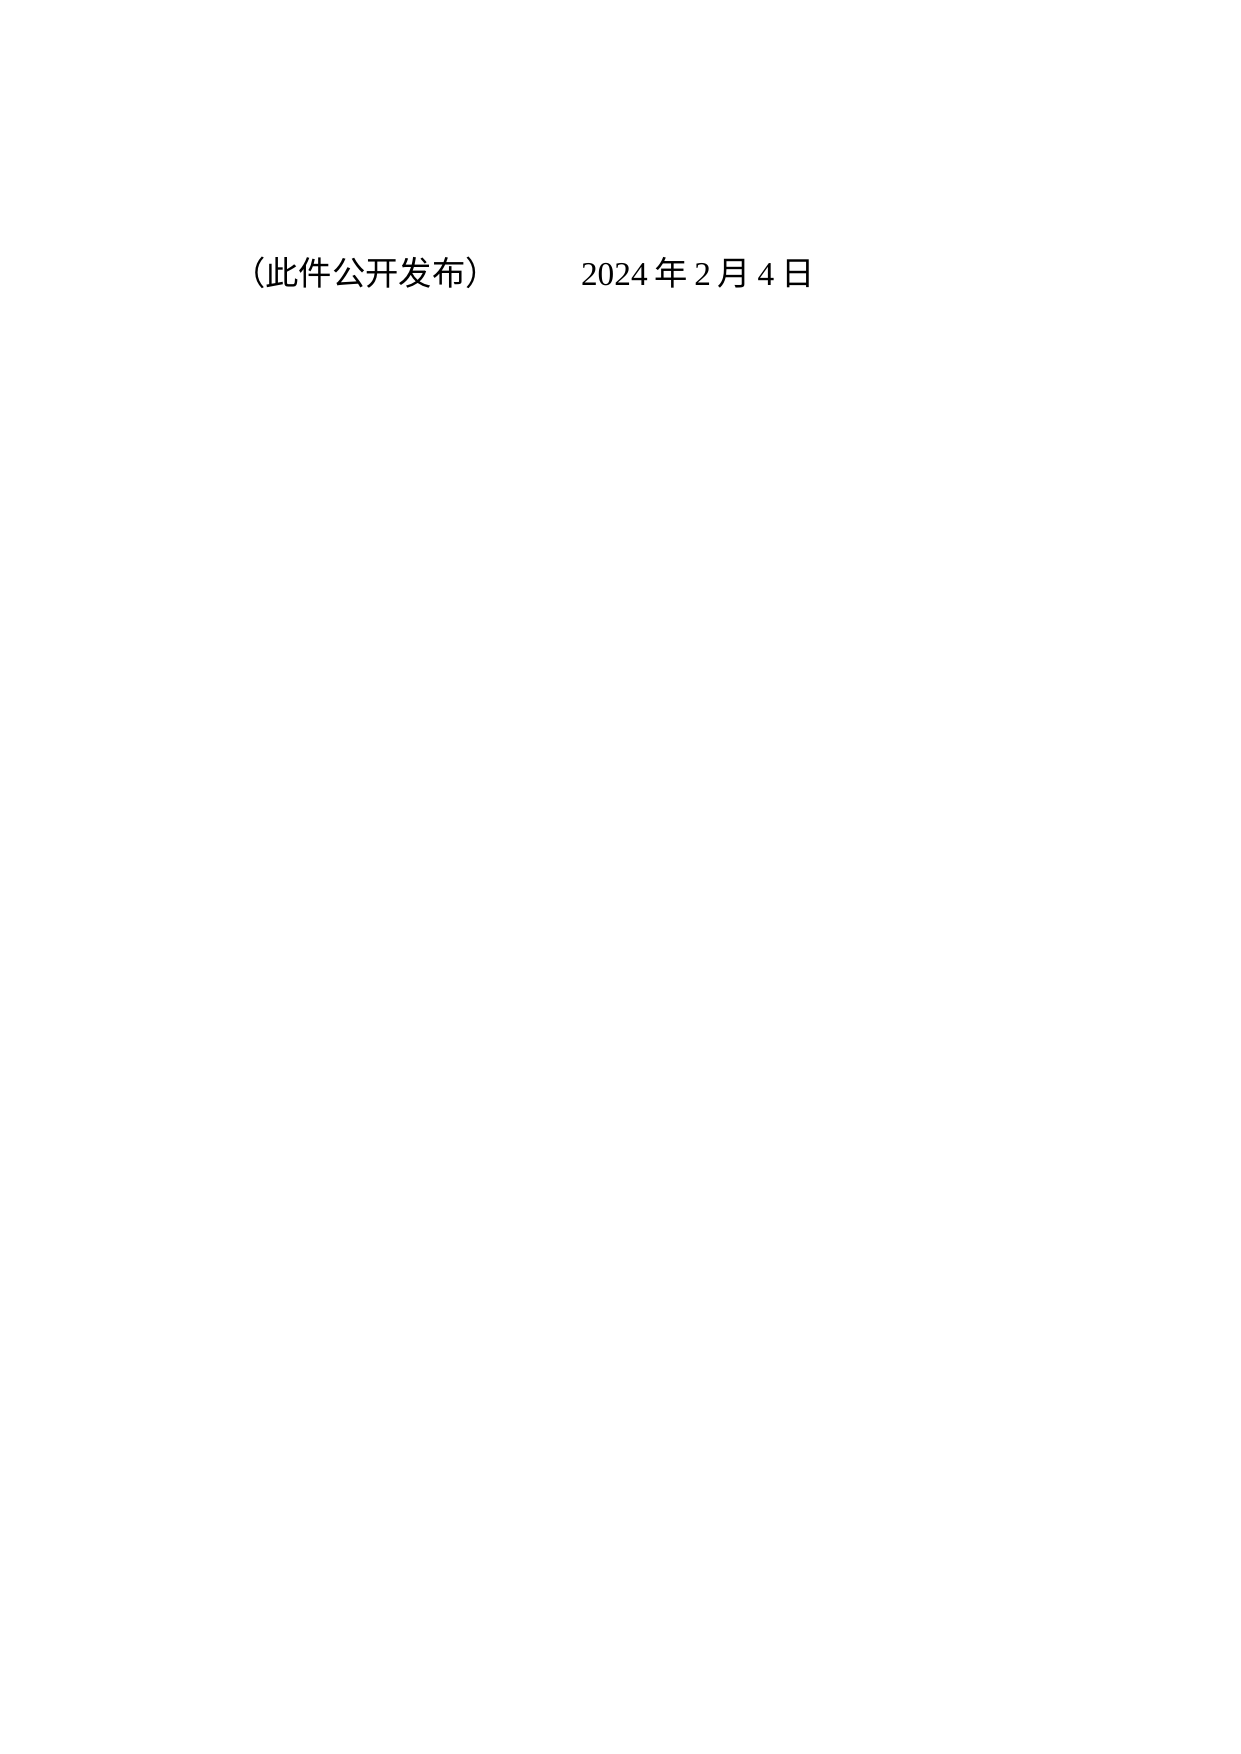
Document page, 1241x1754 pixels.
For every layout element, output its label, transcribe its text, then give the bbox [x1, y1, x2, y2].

text （此件公开发布） 2024年2月4日 [165, 233, 1087, 295]
